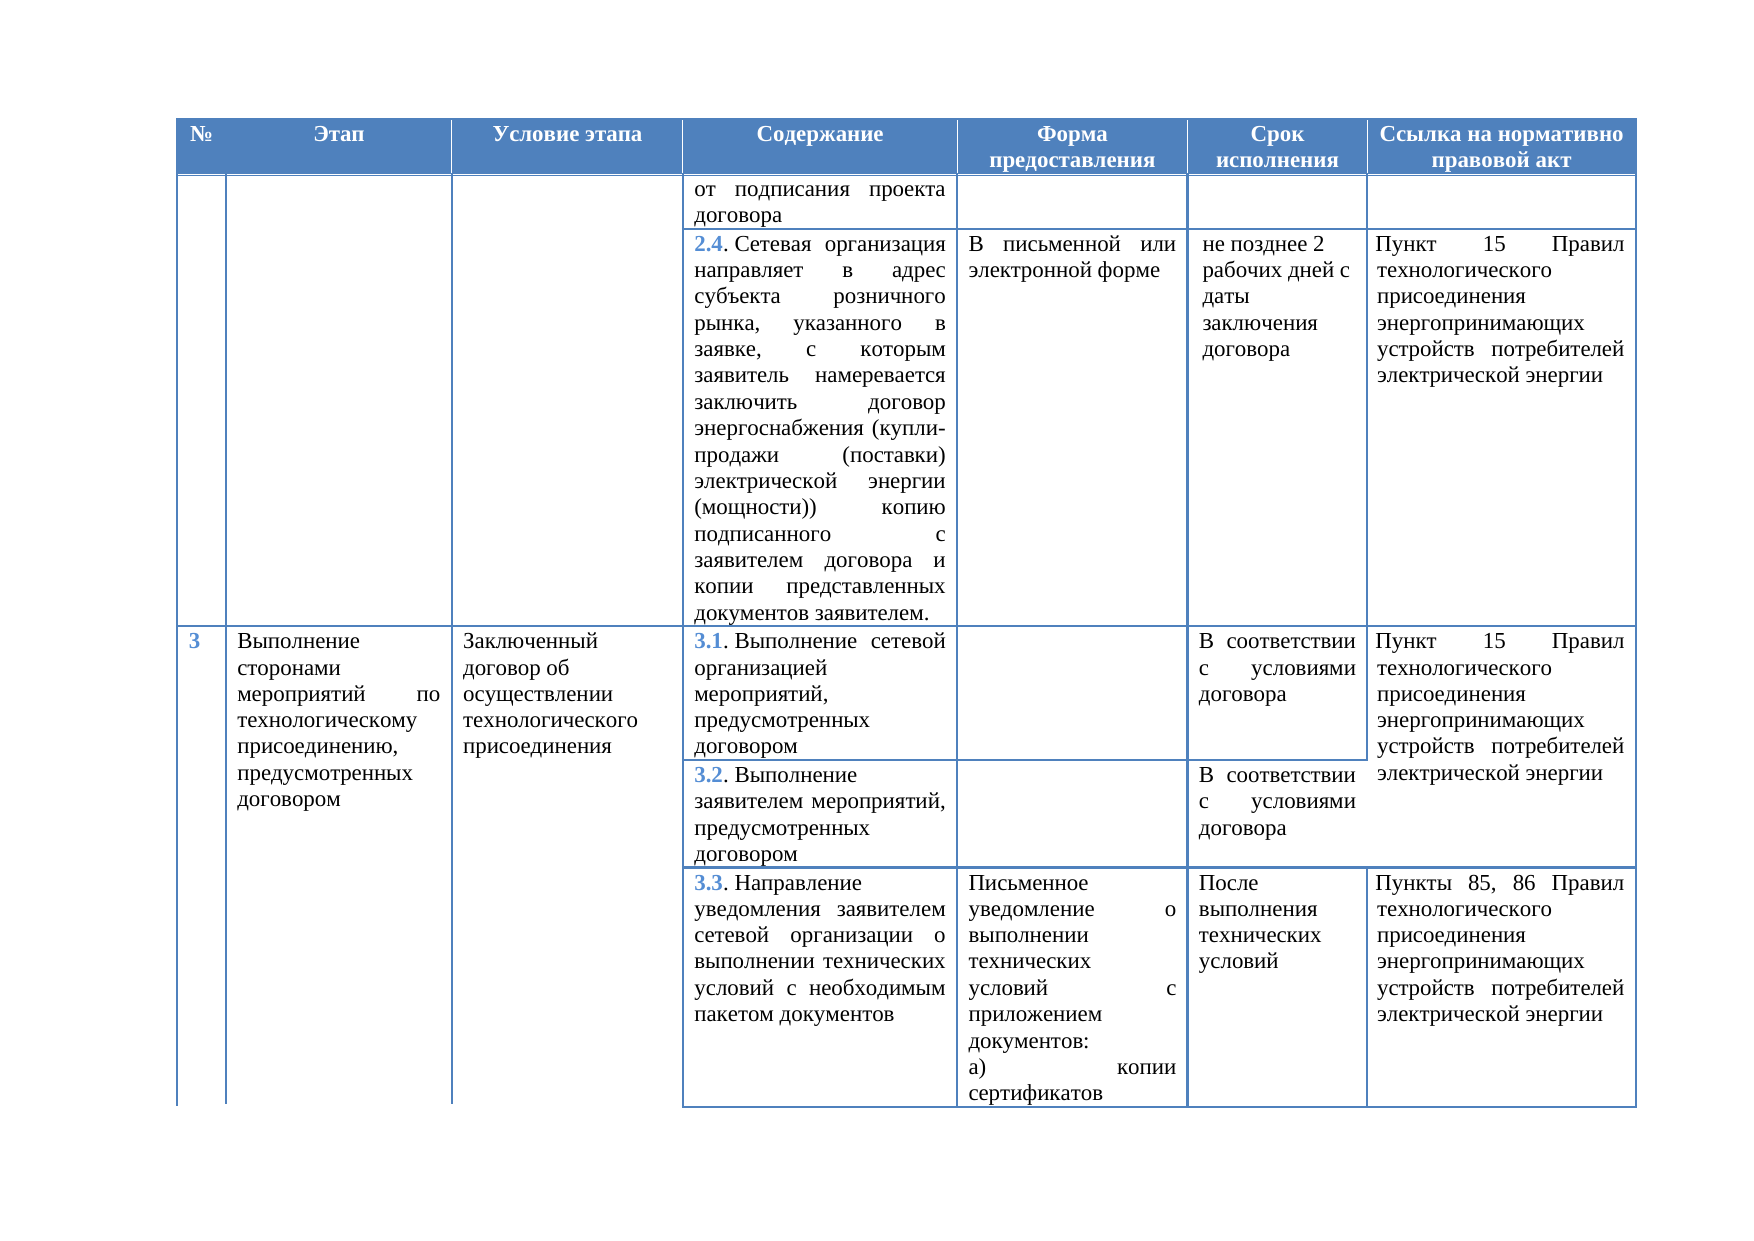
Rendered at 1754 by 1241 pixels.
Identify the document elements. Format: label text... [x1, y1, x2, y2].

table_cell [1368, 176, 1635, 228]
table_cell После выполнения технических условий [1189, 869, 1366, 1106]
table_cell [1368, 869, 1635, 1106]
table_cell 2.4. Сетевая организация направляет в адрес субъекта розничного рынка, указанного в заявке, с которым заявитель намеревается заключить договор энергоснабжения (купли-продажи (поставки) электрической энергии (мощности)) копию подписанного с заявителем договора и копии представленных документов заявителем. [684, 230, 956, 625]
table_cell 3.1. Выполнение сетевой организацией мероприятий, предусмотренных договором [684, 627, 956, 759]
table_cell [684, 176, 956, 228]
table_header № [178, 120, 225, 173]
table_header Срок исполнения [1188, 120, 1367, 173]
table_cell [958, 761, 1186, 866]
table_cell 3.2. Выполнение заявителем мероприятий, предусмотренных договором [684, 761, 956, 866]
table_header Содержание [683, 120, 957, 173]
table_header Условие этапа [452, 120, 682, 173]
table_header Форма предоставления [958, 120, 1187, 173]
table_header Этап [227, 120, 451, 173]
table_cell В соответствии с условиями договора [1189, 761, 1367, 866]
table_cell Пункт 15 Правил технологического присоединения энергопринимающих устройств потребителей электрической энергии [1368, 230, 1635, 625]
table_cell В письменной или электронной форме [958, 230, 1186, 625]
table_header Ссылка на нормативно правовой акт [1368, 120, 1635, 173]
table_cell не позднее 2 рабочих дней с даты заключения договора [1189, 230, 1366, 625]
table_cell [1189, 176, 1366, 228]
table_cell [958, 176, 1186, 228]
table_cell Пункт 15 Правил технологического присоединения энергопринимающих устройств потребителей электрической энергии [1367, 627, 1635, 866]
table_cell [958, 869, 1186, 1106]
table_cell Заключенный договор об осуществлении технологического присоединения [452, 627, 682, 1106]
table_cell В соответствии с условиями договора [1189, 627, 1366, 759]
table_cell [958, 627, 1186, 759]
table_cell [684, 869, 956, 1106]
table_cell 3 [178, 627, 226, 1106]
table_cell Выполнение сторонами мероприятий по технологическому присоединению, предусмотренных договором [226, 627, 452, 1106]
